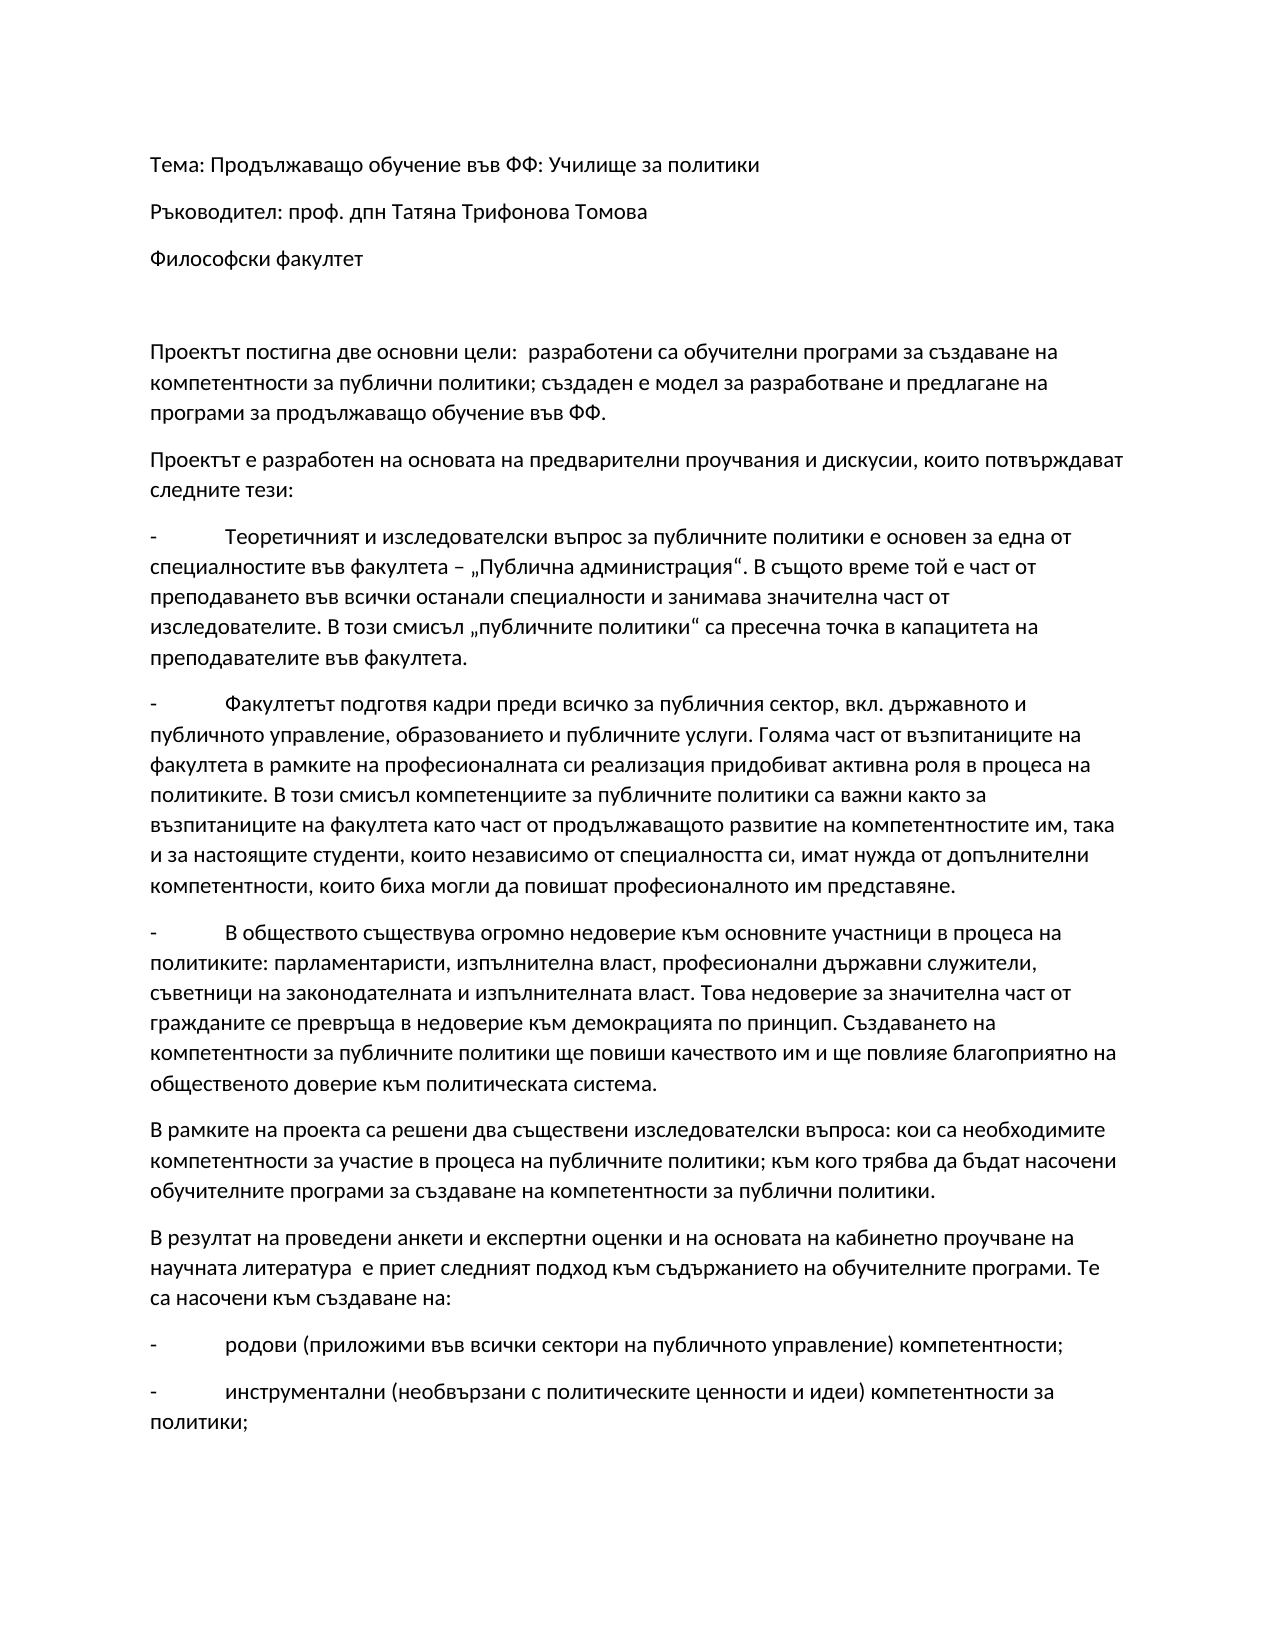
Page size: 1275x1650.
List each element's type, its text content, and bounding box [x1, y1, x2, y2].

text В рамките на проекта са решени два съществени изследователски въпроса: кои са необходимите компетентности за участие в процеса на публичните политики; към кого трябва да бъдат насочени обучителните програми за създаване на компетентности за публични политики. [150, 1116, 1125, 1204]
text Проектът е разработен на основата на предварителни проучвания и дискусии, които потвърждават следните тези: [150, 445, 1125, 503]
text - Факултетът подготвя кадри преди всичко за публичния сектор, вкл. държавното и публичното управление, образованието и публичните услуги. Голяма част от възпитаниците на факултета в рамките на професионалната си реализация придобиват активна роля в процеса на политиките. В този смисъл компетенциите за публичните политики са важни както за възпитаниците на факултета като част от продължаващото развитие на компетентностите им, така и за настоящите студенти, които независимо от специалността си, имат нужда от допълнителни компетентности, които биха могли да повишат професионалното им представяне. [150, 689, 1125, 899]
text Тема: Продължаващо обучение във ФФ: Училище за политики [150, 150, 1125, 178]
text - родови (приложими във всички сектори на публичното управление) компетентности; [150, 1330, 1125, 1358]
text Ръководител: проф. дпн Татяна Трифонова Томова [150, 197, 1125, 225]
text Проектът постигна две основни цели: разработени са обучителни програми за създаване на компетентности за публични политики; създаден е модел за разработване и предлагане на програми за продължаващо обучение във ФФ. [150, 337, 1125, 426]
text - инструментални (необвързани с политическите ценности и идеи) компетентности за политики; [150, 1377, 1125, 1435]
text Философски факултет [150, 244, 1125, 272]
text В резултат на проведени анкети и експертни оценки и на основата на кабинетно проучване на научната литература е приет следният подход към съдържанието на обучителните програми. Те са насочени към създаване на: [150, 1223, 1125, 1311]
text - Теоретичният и изследователски въпрос за публичните политики е основен за една от специалностите във факултета – „Публична администрация“. В същото време той е част от преподаването във всички останали специалности и занимава значителна част от изследователите. В този смисъл „публичните политики“ са пресечна точка в капацитета на преподавателите във факултета. [150, 522, 1125, 671]
text - В обществото съществува огромно недоверие към основните участници в процеса на политиките: парламентаристи, изпълнителна власт, професионални държавни служители, съветници на законодателната и изпълнителната власт. Това недоверие за значителна част от гражданите се превръща в недоверие към демокрацията по принцип. Създаването на компетентности за публичните политики ще повиши качеството им и ще повлияе благоприятно на общественото доверие към политическата система. [150, 918, 1125, 1097]
